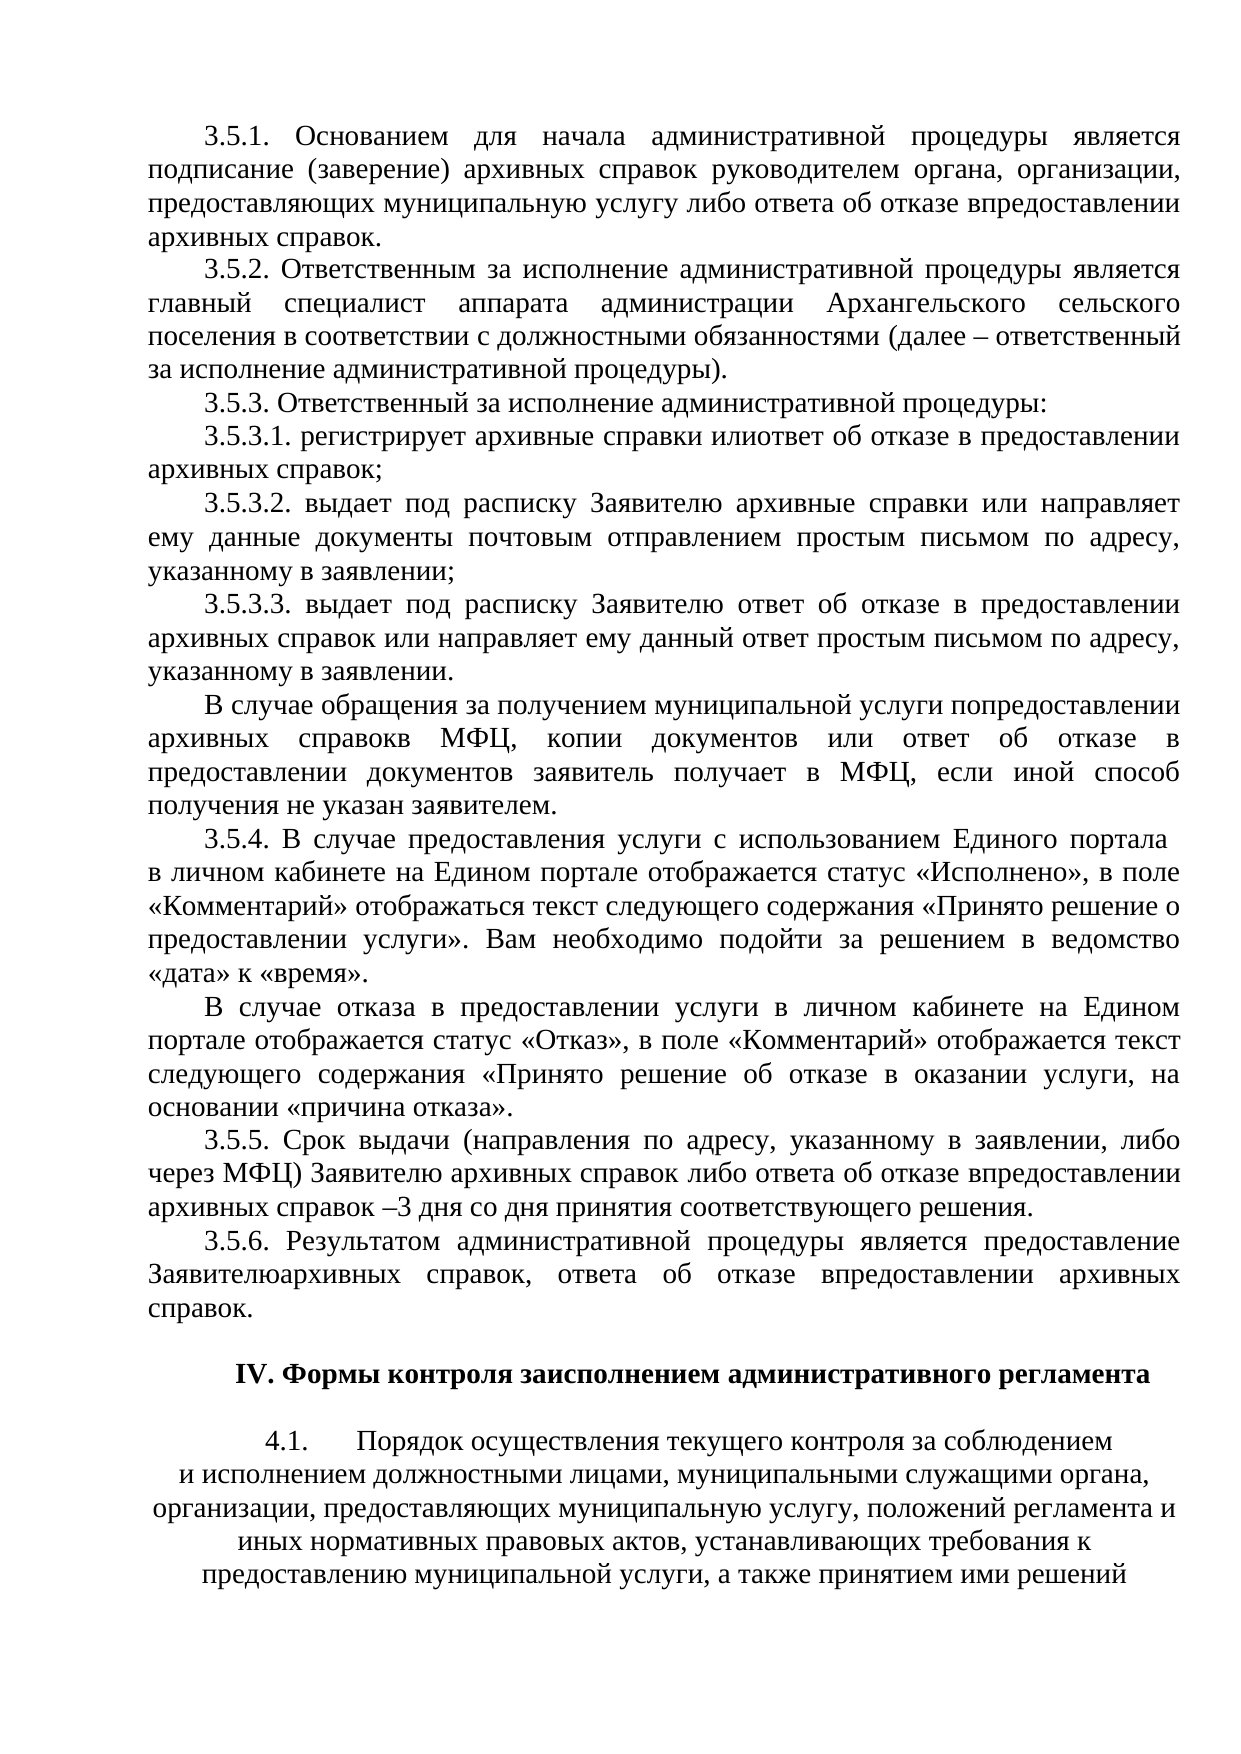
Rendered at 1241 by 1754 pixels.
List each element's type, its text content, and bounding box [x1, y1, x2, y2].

text 3.5.6. Результатом административной процедуры является предоставление Заявителюархивных справок, ответа об отказе впредоставлении архивных справок. [148, 1223, 1181, 1323]
text 3.5.4. В случае предоставления услуги с использованием Единого портала в личном кабинете на Едином портале отображается статус «Исполнено», в поле «Комментарий» отображаться текст следующего содержания «Принято решение о предоставлении услуги». Вам необходимо подойти за решением в ведомство «дата» к «время». [148, 821, 1181, 989]
text 3.5.3.3. выдает под расписку Заявителю ответ об отказе в предоставлении архивных справок или направляет ему данный ответ простым письмом по адресу, указанному в заявлении. [148, 586, 1181, 687]
text 3.5.5. Срок выдачи (направления по адресу, указанному в заявлении, либо через МФЦ) Заявителю архивных справок либо ответа об отказе впредоставлении архивных справок –3 дня со дня принятия соответствующего решения. [148, 1123, 1181, 1223]
text 3.5.3. Ответственный за исполнение административной процедуры: [148, 386, 1181, 419]
text 3.5.3.2. выдает под расписку Заявителю архивные справки или направляет ему данные документы почтовым отправлением простым письмом по адресу, указанному в заявлении; [148, 486, 1181, 586]
text В случае обращения за получением муниципальной услуги попредоставлении архивных справокв МФЦ, копии документов или ответ об отказе в предоставлении документов заявитель получает в МФЦ, если иной способ получения не указан заявителем. [148, 687, 1181, 821]
text IV. Формы контроля заисполнением административного регламента [148, 1357, 1181, 1390]
text 4.1. Порядок осуществления текущего контроля за соблюдением и исполнением должностными лицами, муниципальными служащими органа, организации, предоставляющих муниципальную услугу, положений регламента и иных нормативных правовых актов, устанавливающих требования к предоставлению муниципальной услуги, а также принятием ими решений [148, 1424, 1181, 1590]
text 3.5.1. Основанием для начала административной процедуры является подписание (заверение) архивных справок руководителем органа, организации, предоставляющих муниципальную услугу либо ответа об отказе впредоставлении архивных справок. [148, 118, 1181, 252]
text 3.5.2. Ответственным за исполнение административной процедуры является главный специалист аппарата администрации Архангельского сельского поселения в соответствии с должностными обязанностями (далее – ответственный за исполнение административной процедуры). [148, 252, 1181, 386]
text 3.5.3.1. регистрирует архивные справки илиответ об отказе в предоставлении архивных справок; [148, 419, 1181, 486]
text В случае отказа в предоставлении услуги в личном кабинете на Едином портале отображается статус «Отказ», в поле «Комментарий» отображается текст следующего содержания «Принято решение об отказе в оказании услуги, на основании «причина отказа». [148, 989, 1181, 1123]
